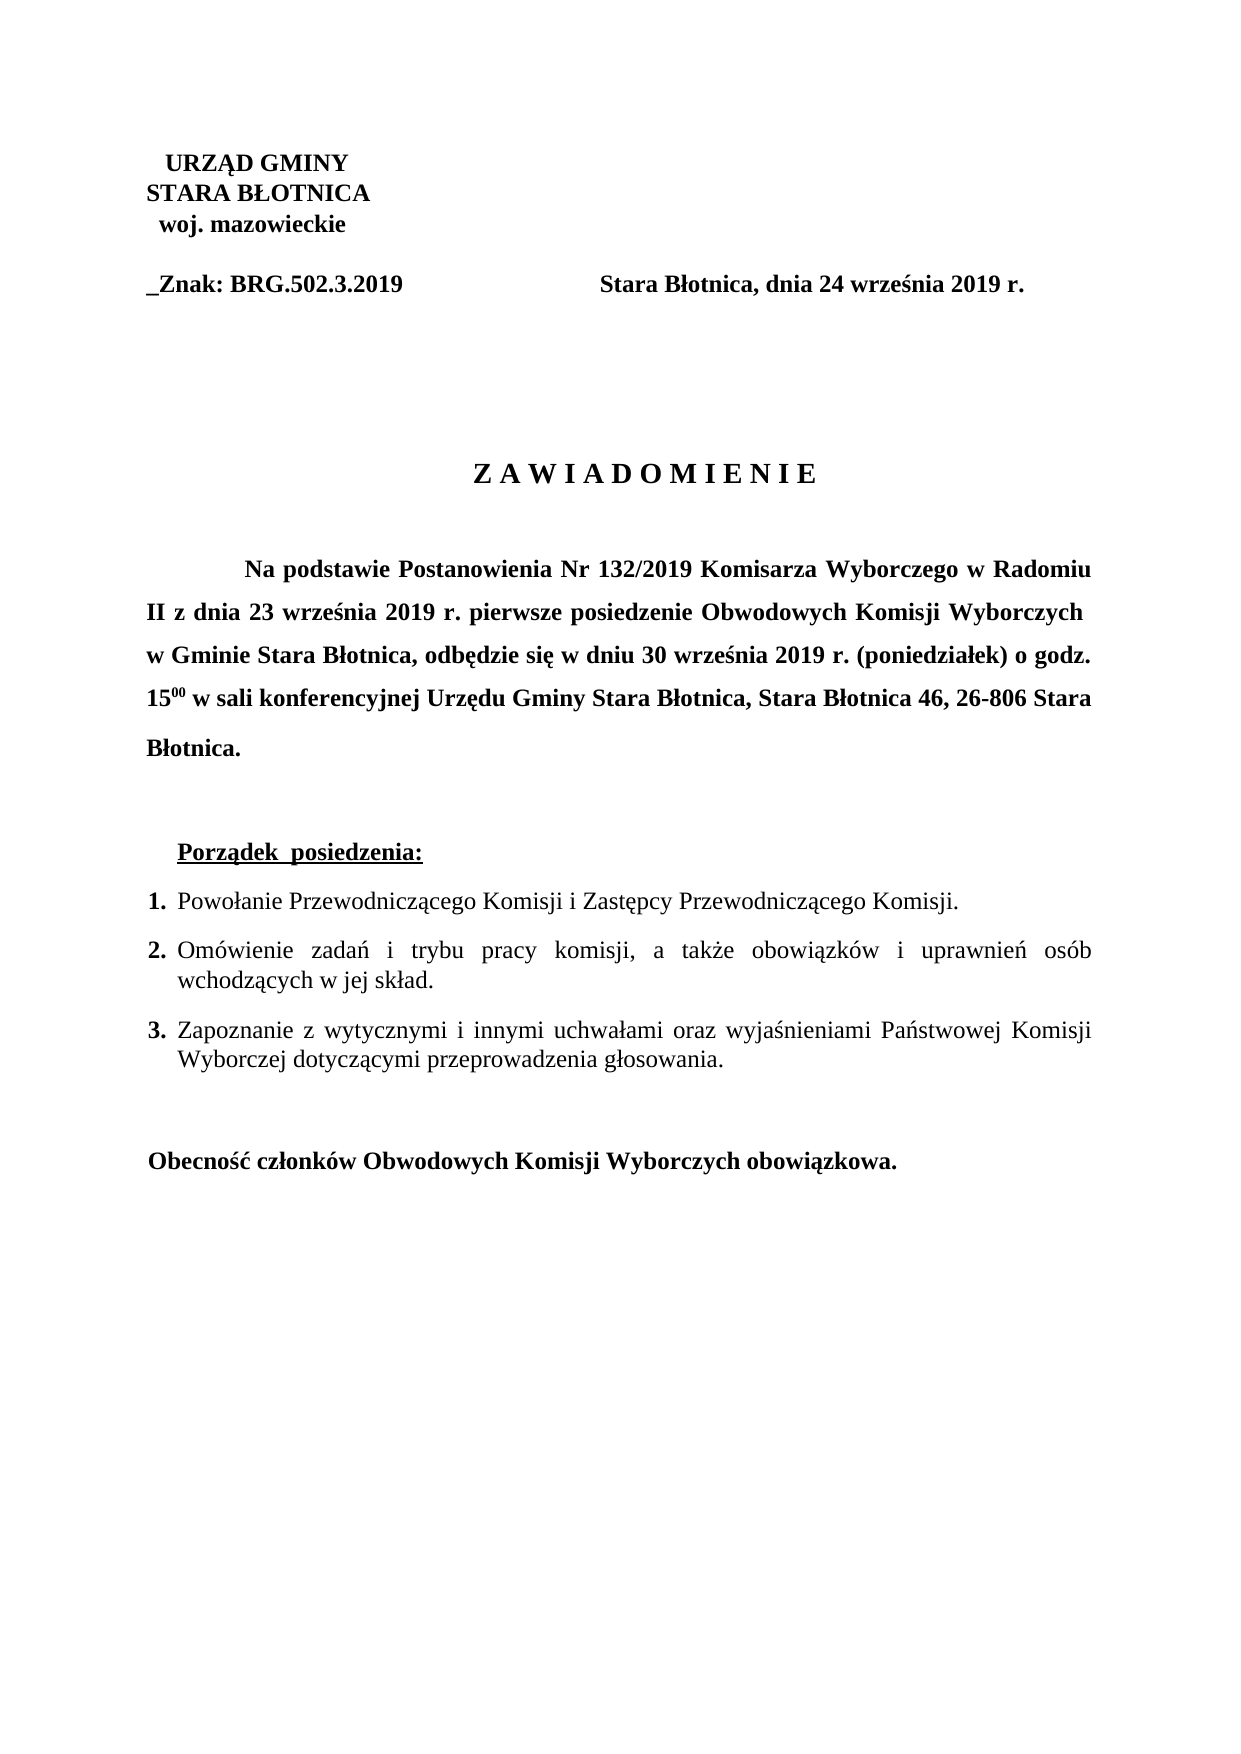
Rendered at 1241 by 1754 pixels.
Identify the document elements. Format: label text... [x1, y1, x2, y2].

text woj. mazowieckie [146, 209, 1093, 238]
list Zapoznanie z wytycznymi i innymi uchwałami oraz wyjaśnieniami Państwowej Komisji Wyborczej dotyczącymi przeprowadzenia głosowania. [148, 1015, 1093, 1073]
text Obecność członków Obwodowych Komisji Wyborczych obowiązkowa. [148, 1146, 1093, 1175]
text STARA BŁOTNICA [146, 178, 1093, 207]
text Na podstawie Postanowienia Nr 132/2019 Komisarza Wyborczego w Radomiu II z dnia 23 września 2019 r. pierwsze posiedzenie Obwodowych Komisji Wyborczych w Gminie Stara Błotnica, odbędzie się w dniu 30 września 2019 r. (poniedziałek) o godz. 1500 w sali konferencyjnej Urzędu Gminy Stara Błotnica, Stara Błotnica 46, 26-806 Stara Błotnica. [146, 554, 1093, 762]
text URZĄD GMINY [146, 148, 1093, 176]
subtitle Z A W I A D O M I E N I E [473, 456, 1093, 489]
text _Znak: BRG.502.3.2019 Stara Błotnica, dnia 24 września 2019 r. [146, 240, 1093, 298]
text Porządek posiedzenia: [177, 837, 1093, 866]
list Omówienie zadań i trybu pracy komisji, a także obowiązków i uprawnień osób wchodzących w jej skład. [148, 936, 1093, 994]
list Powołanie Przewodniczącego Komisji i Zastępcy Przewodniczącego Komisji. [148, 886, 1093, 914]
